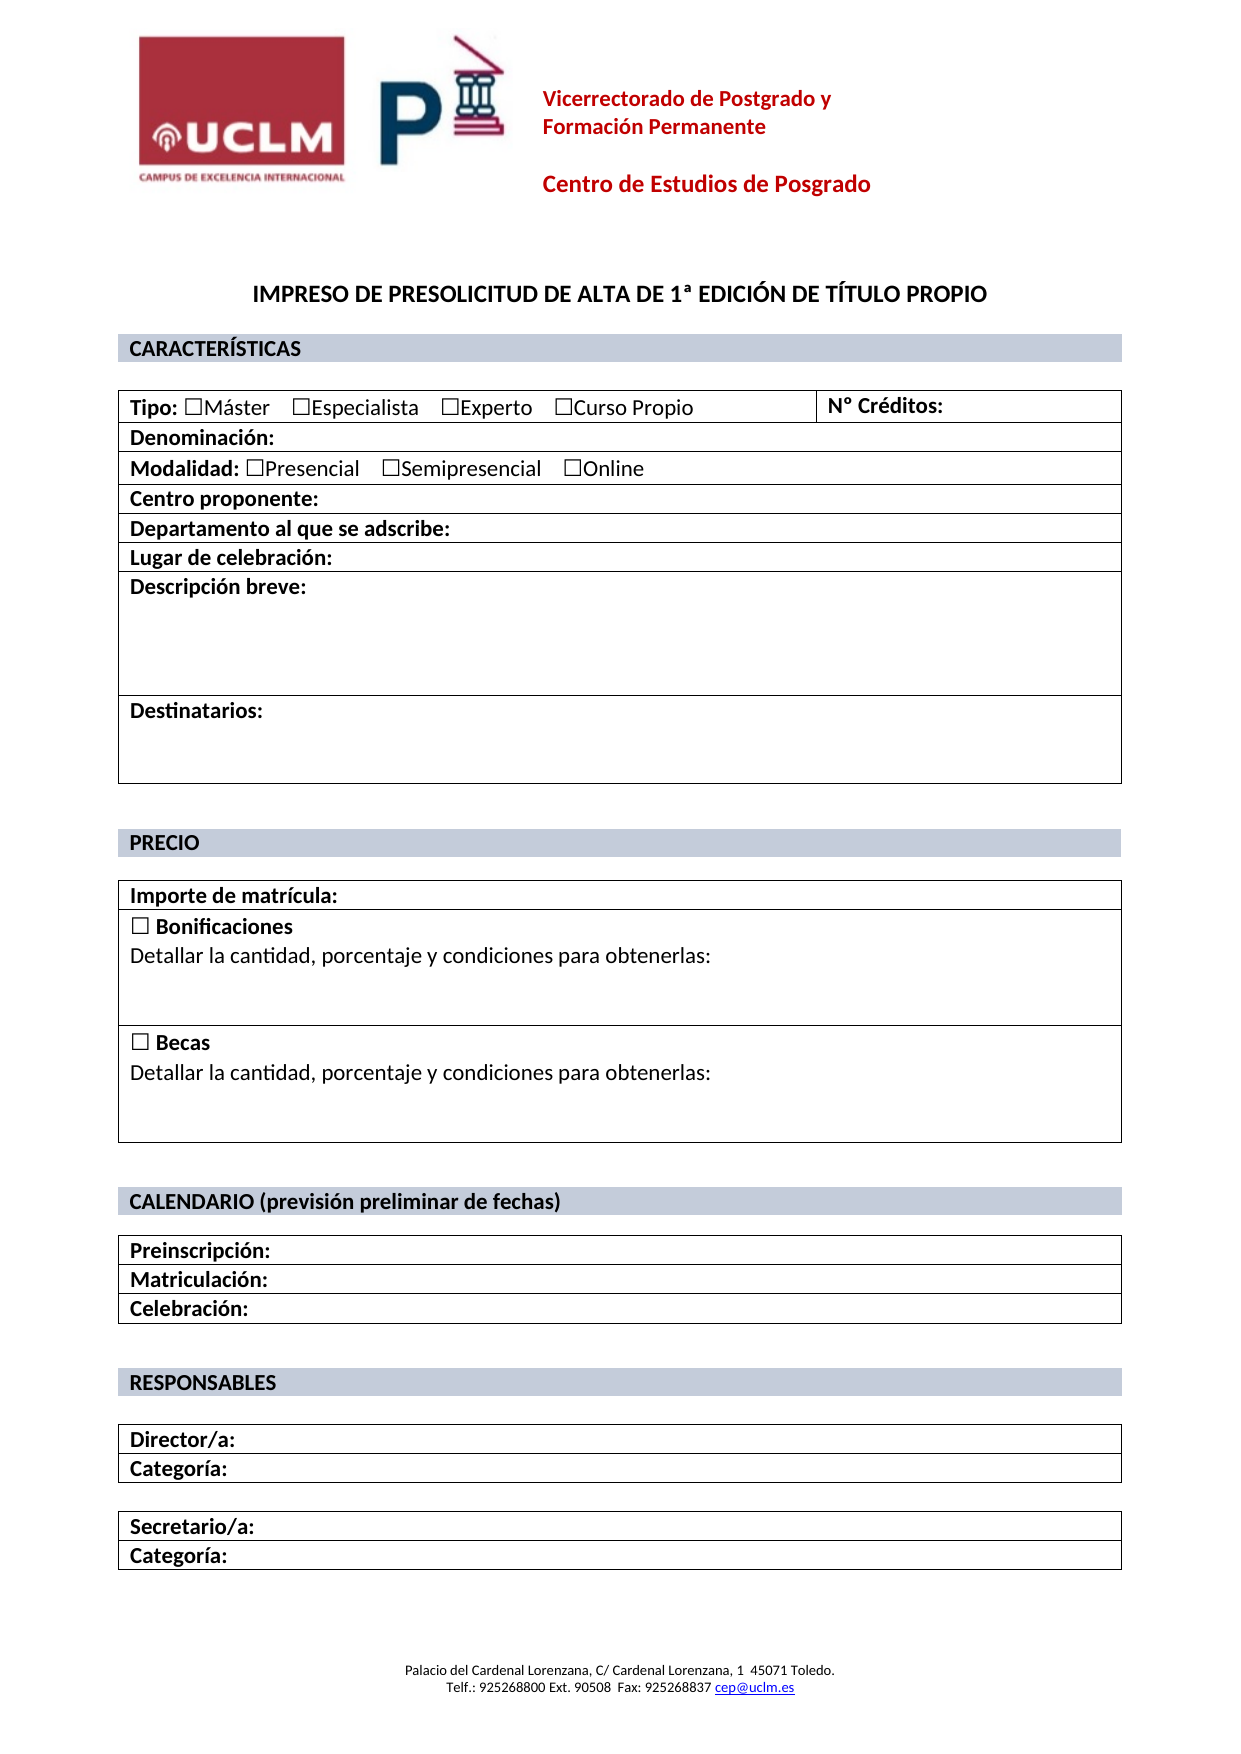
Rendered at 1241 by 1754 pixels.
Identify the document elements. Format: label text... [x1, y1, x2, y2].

table_cell Categoría: [119, 1541, 1121, 1569]
table_cell Becas Detallar la cantidad, porcentaje y condiciones para obtenerlas: [119, 1026, 1121, 1142]
table_header Nº Créditos: [817, 391, 1121, 422]
table_cell Destinatarios: [119, 696, 1121, 783]
table_header RESPONSABLES [118, 1368, 1122, 1396]
table_header Preinscripción: [119, 1236, 1121, 1264]
table_header Director/a: [119, 1425, 1121, 1453]
table_cell Departamento al que se adscribe: [119, 514, 1121, 542]
table_header Importe de matrícula: [119, 881, 1121, 909]
table_cell Modalidad: Presencial Semipresencial Online [119, 452, 1121, 483]
table_cell Centro proponente: [119, 485, 1121, 513]
table_header CALENDARIO (previsión preliminar de fechas) [118, 1187, 1122, 1215]
text IMPRESO DE PRESOLICITUD DE ALTA DE 1ª EDICIÓN DE TÍTULO PROPIO [118, 278, 1122, 308]
table_header PRECIO [118, 829, 1121, 857]
table_header Tipo: Máster Especialista Experto Curso Propio [119, 391, 816, 422]
table_cell Lugar de celebración: [119, 543, 1121, 571]
table_cell Denominación: [119, 423, 1121, 451]
table_cell Categoría: [119, 1454, 1121, 1482]
table_cell Matriculación: [119, 1265, 1121, 1293]
table_cell Celebración: [119, 1294, 1121, 1322]
picture [129, 28, 513, 194]
table_cell Descripción breve: [119, 572, 1121, 695]
table_header CARACTERÍSTICAS [118, 334, 1122, 362]
table_header Secretario/a: [119, 1512, 1121, 1540]
table_cell Bonificaciones Detallar la cantidad, porcentaje y condiciones para obtenerlas: [119, 910, 1121, 1025]
